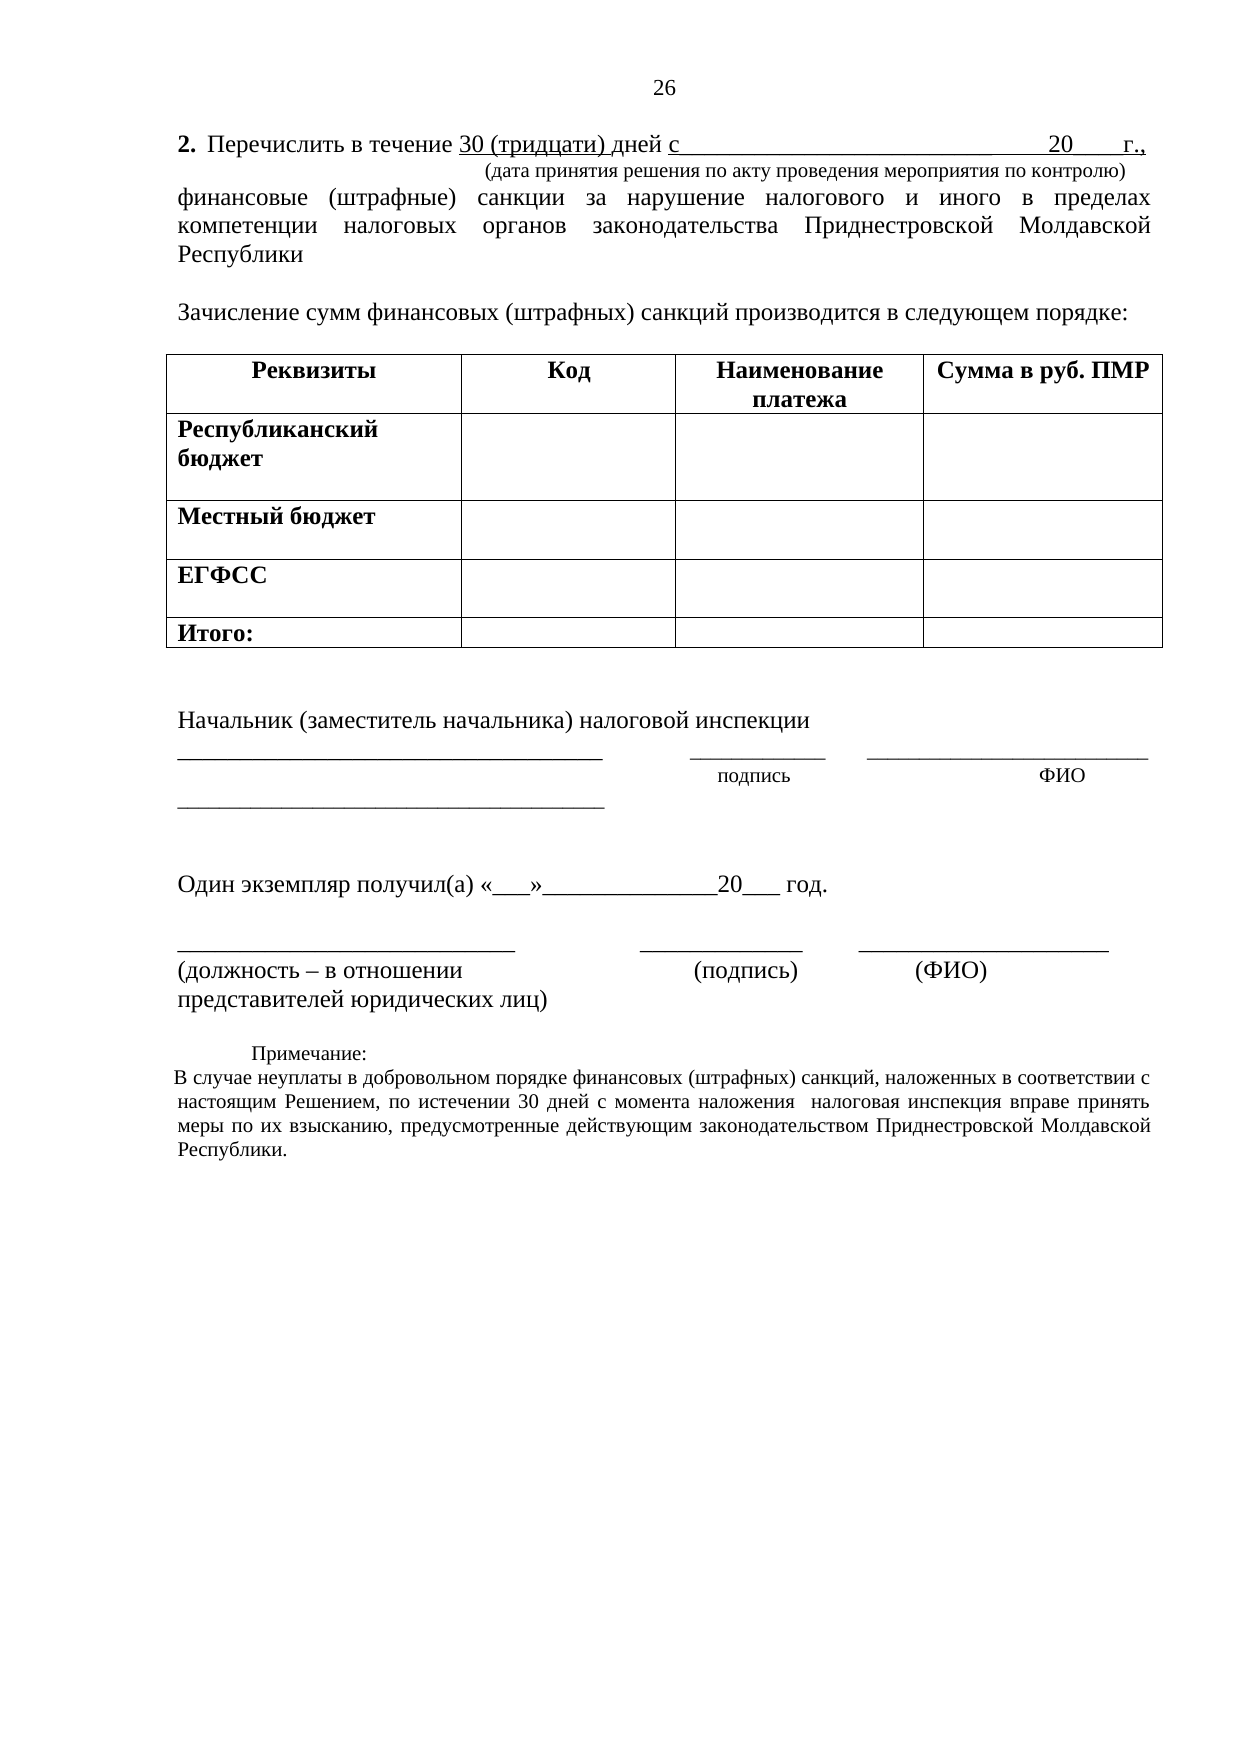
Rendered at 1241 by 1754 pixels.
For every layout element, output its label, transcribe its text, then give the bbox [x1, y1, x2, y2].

text Начальник (заместитель начальника) налоговой инспекции [177, 706, 1152, 734]
text представителей юридических лиц) [177, 984, 1152, 1012]
text __________________________________ _____________ ___________________________ [177, 734, 1152, 763]
table_cell [676, 560, 923, 617]
table_cell [676, 414, 923, 500]
table_cell [462, 618, 675, 647]
table_cell [924, 414, 1162, 500]
table_cell [924, 501, 1162, 559]
text Примечание: [162, 1041, 1152, 1065]
table_cell [462, 414, 675, 500]
text финансовые (штрафные) санкции за нарушение налогового и иного в пределах компетенции налоговых органов законодательства Приднестровской Молдавской Республики [177, 182, 1152, 268]
table_cell [924, 560, 1162, 617]
table_cell [462, 560, 675, 617]
table_header Реквизиты [167, 355, 461, 413]
text (должность – в отношении (подпись) (ФИО) [177, 955, 1152, 984]
table_header Наименование платежа [676, 355, 923, 413]
text В случае неуплаты в добровольном порядке финансовых (штрафных) санкций, наложенных в соответствии с настоящим Решением, по истечении 30 дней с момента наложения налоговая инспекция вправе принять меры по их взысканию, предусмотренные действующим законодательством Приднестровской Молдавской Республики. [162, 1065, 1152, 1161]
table_cell [676, 501, 923, 559]
table_cell Республиканский бюджет [167, 414, 461, 500]
table_cell ЕГФСС [167, 560, 461, 617]
text ___________________________ _____________ ____________________ [177, 926, 1152, 955]
text подпись ФИО [177, 763, 1152, 787]
text (дата принятия решения по акту проведения мероприятия по контролю) [177, 158, 1152, 182]
text Один экземпляр получил(а) «___»______________20___ год. [177, 869, 1152, 897]
table_header Сумма в руб. ПМР [924, 355, 1162, 413]
table_cell Итого: [167, 618, 461, 647]
table_cell [924, 618, 1162, 647]
table_cell Местный бюджет [167, 501, 461, 559]
text Зачисление сумм финансовых (штрафных) санкций производится в следующем порядке: [177, 297, 1152, 326]
text _________________________________________ [177, 787, 1152, 811]
table_cell [462, 501, 675, 559]
list Перечислить в течение 30 (тридцати) дней с_________________________ 20____г., [177, 129, 1152, 158]
table_cell [676, 618, 923, 647]
table_header Код [462, 355, 675, 413]
